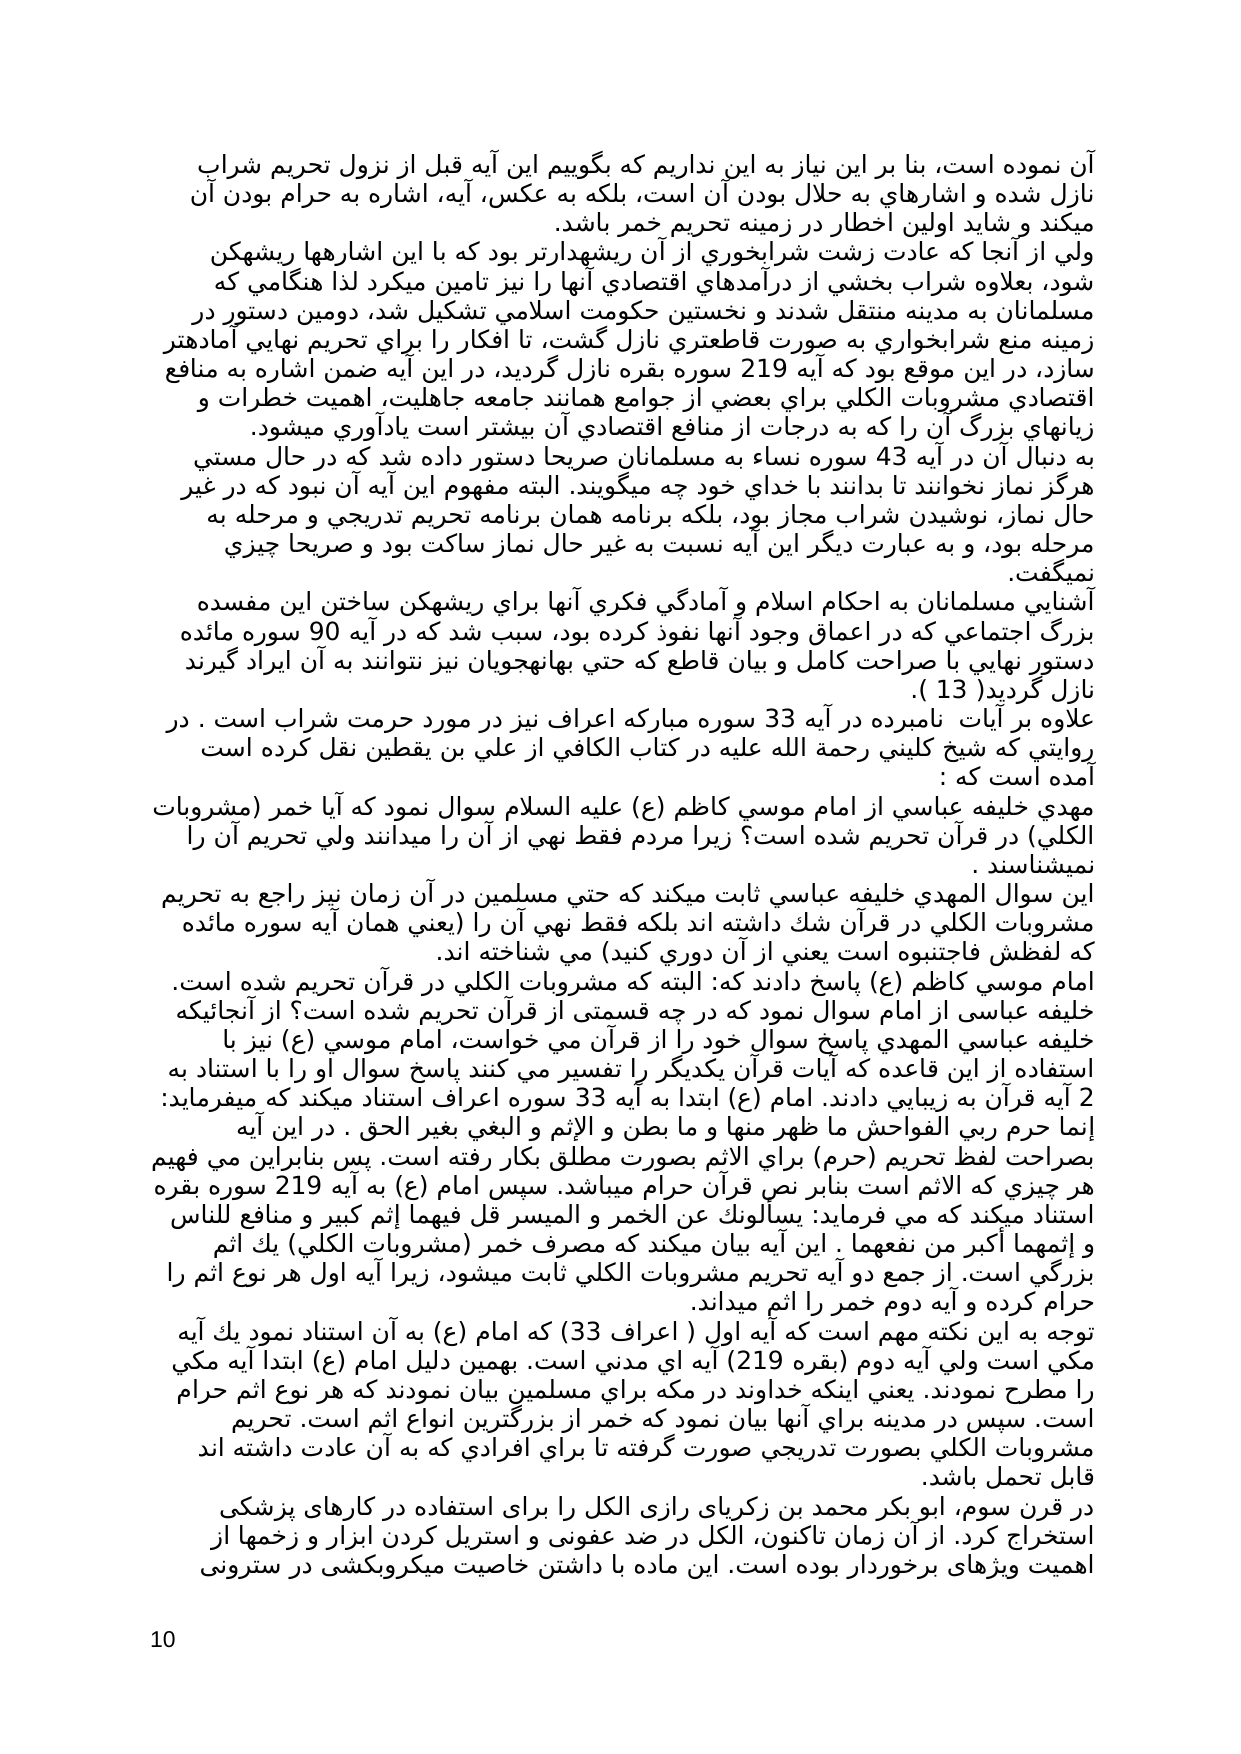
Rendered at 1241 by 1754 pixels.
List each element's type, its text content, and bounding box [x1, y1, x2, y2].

text به دنبال آن در آيه 43 سوره نساء به مسلمانان صريحا دستور داده شد كه در حال مستي هرگز نماز نخوانند تا بدانند با خداي خود چه مي‏گويند. البته مفهوم اين آيه آن نبود كه در غير حال نماز، نوشيدن شراب مجاز بود، بلكه برنامه همان برنامه تحريم تدريجي و مرحله به مرحله بود، و به عبارت ديگر اين آيه نسبت به غير حال نماز ساكت بود و صريحا چيزي نمي‏گفت. [150, 442, 1095, 587]
text مهدي خليفه عباسي از امام موسي كاظم (ع) عليه السلام سوال نمود كه آيا خمر (مشروبات الكلي) در قرآن تحريم شده است؟ زيرا مردم فقط نهي از آن را ميدانند ولي تحريم آن را نميشناسند . اين سوال المهدي خليفه عباسي ثابت ميكند كه حتي مسلمين در آن زمان نيز راجع به تحريم مشروبات الكلي در قرآن شك داشته اند بلكه فقط نهي آن را (يعني همان آيه سوره مائده كه لفظش فاجتنبوه است يعني از آن دوري كنيد) مي شناخته اند. امام موسي كاظم (ع) پاسخ دادند كه: البته كه مشروبات الكلي در قرآن تحريم شده است. [150, 792, 1095, 996]
text خلیفه عباسی از امام سوال نمود که در چه قسمتی از قرآن تحریم شده است؟ از آنجائيكه خليفه عباسي المهدي پاسخ سوال خود را از قرآن مي خواست، امام موسي (ع) نيز با استفاده از اين قاعده كه آيات قرآن يكديگر را تفسير مي كنند پاسخ سوال او را با استناد به 2 آيه قرآن به زيبايي دادند. امام (ع) ابتدا به آيه 33 سوره اعراف استناد ميكند كه ميفرمايد: إنما حرم ربي الفواحش ما ظهر منها و ما بطن و الإثم و البغي بغير الحق . در اين آيه بصراحت لفظ تحريم (حرم) براي الاثم بصورت مطلق بكار رفته است. پس بنابراين مي فهيم هر چيزي كه الاثم است بنابر نص قرآن حرام ميباشد. سپس امام (ع) به آيه 219 سوره بقره استناد ميكند كه مي فرمايد: يسألونك عن الخمر و الميسر قل فيهما إثم كبير و منافع للناس و إثمهما أكبر من نفعهما . اين آيه بيان ميكند كه مصرف خمر (مشروبات الكلي) يك اثم بزرگي است. از جمع دو آيه تحريم مشروبات الكلي ثابت ميشود، زيرا آيه اول هر نوع اثم را حرام كرده و آيه دوم خمر را اثم ميداند. توجه به اين نكته مهم است كه آيه اول ( اعراف 33) كه امام (ع) به آن استناد نمود يك آيه مكي است ولي آيه دوم (بقره 219) آيه اي مدني است. بهمين دليل امام (ع) ابتدا آيه مكي را مطرح نمودند. يعني اينكه خداوند در مكه براي مسلمين بيان نمودند كه هر نوع اثم حرام است. سپس در مدينه براي آنها بيان نمود كه خمر از بزرگترين انواع اثم است. تحريم مشروبات الكلي بصورت تدريجي صورت گرفته تا براي افرادي كه به آن عادت داشته اند قابل تحمل باشد. [150, 996, 1095, 1492]
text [150, 150, 1095, 237]
text آشنايي مسلمانان به احكام اسلام و آمادگي فكري آنها براي ريشه‏كن ساختن اين مفسده بزرگ اجتماعي كه در اعماق وجود آنها نفوذ كرده بود، سبب شد كه در آيه 90 سوره مائده دستور نهايي با صراحت كامل و بيان قاطع كه حتي بهانه‏جويان نيز نتوانند به آن ايراد گيرند نازل گرديد( 13 ). [150, 587, 1095, 704]
text علاوه بر آيات نامبرده در آيه 33 سوره مباركه اعراف نيز در مورد حرمت شراب است . در روايتي كه شيخ كليني رحمة الله عليه در كتاب الكافي از علي بن يقطين نقل كرده است آمده است كه : [150, 704, 1095, 792]
text ولي از آنجا كه عادت زشت شرابخوري از آن ريشه‏دارتر بود كه با اين اشاره‏ها ريشه‏كن شود، بعلاوه شراب بخشي از درآمدهاي اقتصادي آنها را نيز تامين مي‏كرد لذا هنگامي كه مسلمانان به مدينه منتقل شدند و نخستين حكومت اسلامي تشكيل شد، دومين دستور در زمينه منع شرابخواري به صورت قاطعتري نازل گشت، تا افكار را براي تحريم نهايي آماده‏تر سازد، در اين موقع بود كه آيه 219 سوره بقره نازل گرديد، در اين آيه ضمن اشاره به منافع اقتصادي مشروبات الكلي براي بعضي از جوامع همانند جامعه جاهليت، اهميت خطرات و زيانهاي بزرگ آن را كه به درجات از منافع اقتصادي آن بيشتر است يادآوري مي‏شود. [150, 237, 1095, 442]
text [150, 1492, 1095, 1579]
